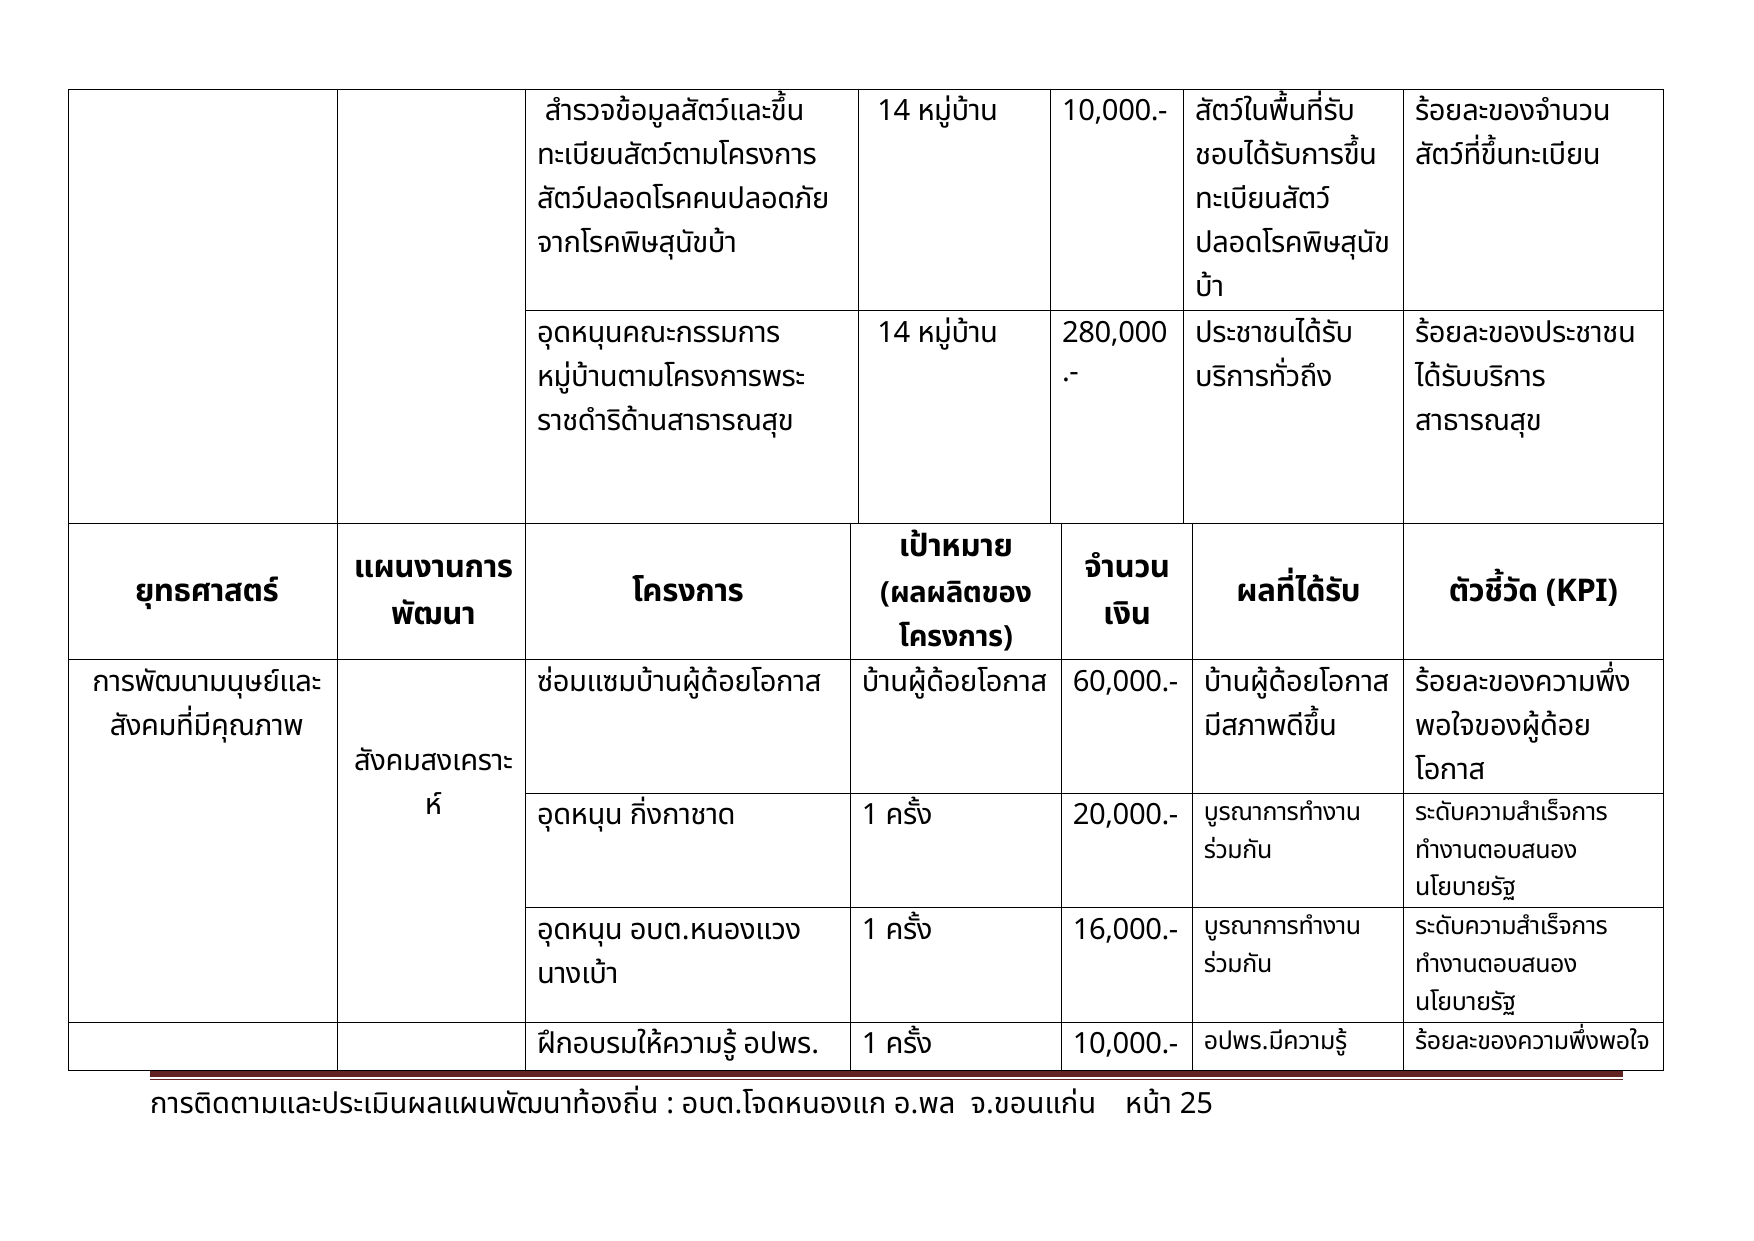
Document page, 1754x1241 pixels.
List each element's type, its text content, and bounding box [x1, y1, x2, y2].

table_cell 16,000.- [1062, 908, 1192, 1022]
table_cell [1404, 1023, 1663, 1070]
table_cell ระดับความสำเร็จการทำงานตอบสนองนโยบายรัฐ [1404, 908, 1663, 1022]
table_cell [69, 1023, 337, 1070]
table_cell สัตว์ในพื้นที่รับชอบได้รับการขึ้นทะเบียนสัตว์ปลอดโรคพิษสุนัขบ้า [1184, 90, 1403, 310]
table_cell 10,000.- [1062, 1023, 1192, 1070]
table_cell โครงการ [526, 524, 850, 659]
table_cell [1193, 1023, 1403, 1070]
table_cell อุดหนุน กิ่งกาชาด [526, 794, 850, 907]
table_cell 10,000.- [1051, 90, 1183, 310]
table_cell ร้อยละของความพึ่งพอใจของผู้ด้อยโอกาส [1404, 660, 1663, 793]
table_cell ซ่อมแซมบ้านผู้ด้อยโอกาส [526, 660, 850, 793]
table_cell บ้านผู้ด้อยโอกาสมีสภาพดีขึ้น [1193, 660, 1403, 793]
table_cell 14 หมู่บ้าน [859, 311, 1050, 523]
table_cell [526, 1023, 850, 1070]
table_cell สำรวจข้อมูลสัตว์และขึ้นทะเบียนสัตว์ตามโครงการ สัตว์ปลอดโรคคนปลอดภัยจากโรคพิษสุนัขบ้า [526, 90, 858, 310]
table_cell อุดหนุนคณะกรรมการหมู่บ้านตามโครงการพระราชดำริด้านสาธารณสุข [526, 311, 858, 523]
table_cell 1 ครั้ง [851, 908, 1061, 1022]
table_cell 280,000.- [1051, 311, 1183, 523]
table_cell ระดับความสำเร็จการทำงานตอบสนองนโยบายรัฐ [1404, 794, 1663, 907]
table_cell ประชาชนได้รับบริการทั่วถึง [1184, 311, 1403, 523]
table_cell 1 ครั้ง [851, 1023, 1061, 1070]
table_cell ผลที่ได้รับ [1193, 524, 1403, 659]
table_cell บูรณาการทำงานร่วมกัน [1193, 908, 1403, 1022]
table_cell เป้าหมาย (ผลผลิตของโครงการ) [851, 524, 1061, 659]
table_cell แผนงานการพัฒนา [338, 524, 525, 659]
table_cell จำนวนเงิน [1062, 524, 1192, 659]
table_cell สังคมสงเคราะห์ [338, 660, 525, 1022]
table_cell บ้านผู้ด้อยโอกาส [851, 660, 1061, 793]
table_cell อุดหนุน อบต.หนองแวงนางเบ้า [526, 908, 850, 1022]
table_cell 60,000.- [1062, 660, 1192, 793]
table_cell บูรณาการทำงานร่วมกัน [1193, 794, 1403, 907]
table_cell ร้อยละของประชาชนได้รับบริการสาธารณสุข [1404, 311, 1663, 523]
table_cell การพัฒนามนุษย์และสังคมที่มีคุณภาพ [69, 660, 337, 1022]
table_cell 14 หมู่บ้าน [859, 90, 1050, 310]
table_cell ร้อยละของจำนวนสัตว์ที่ขึ้นทะเบียน [1404, 90, 1663, 310]
table_cell 1 ครั้ง [851, 794, 1061, 907]
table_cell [338, 1023, 525, 1070]
table_cell ตัวชี้วัด (KPI) [1404, 524, 1663, 659]
table_cell ยุทธศาสตร์ [69, 524, 337, 659]
table_cell 20,000.- [1062, 794, 1192, 907]
